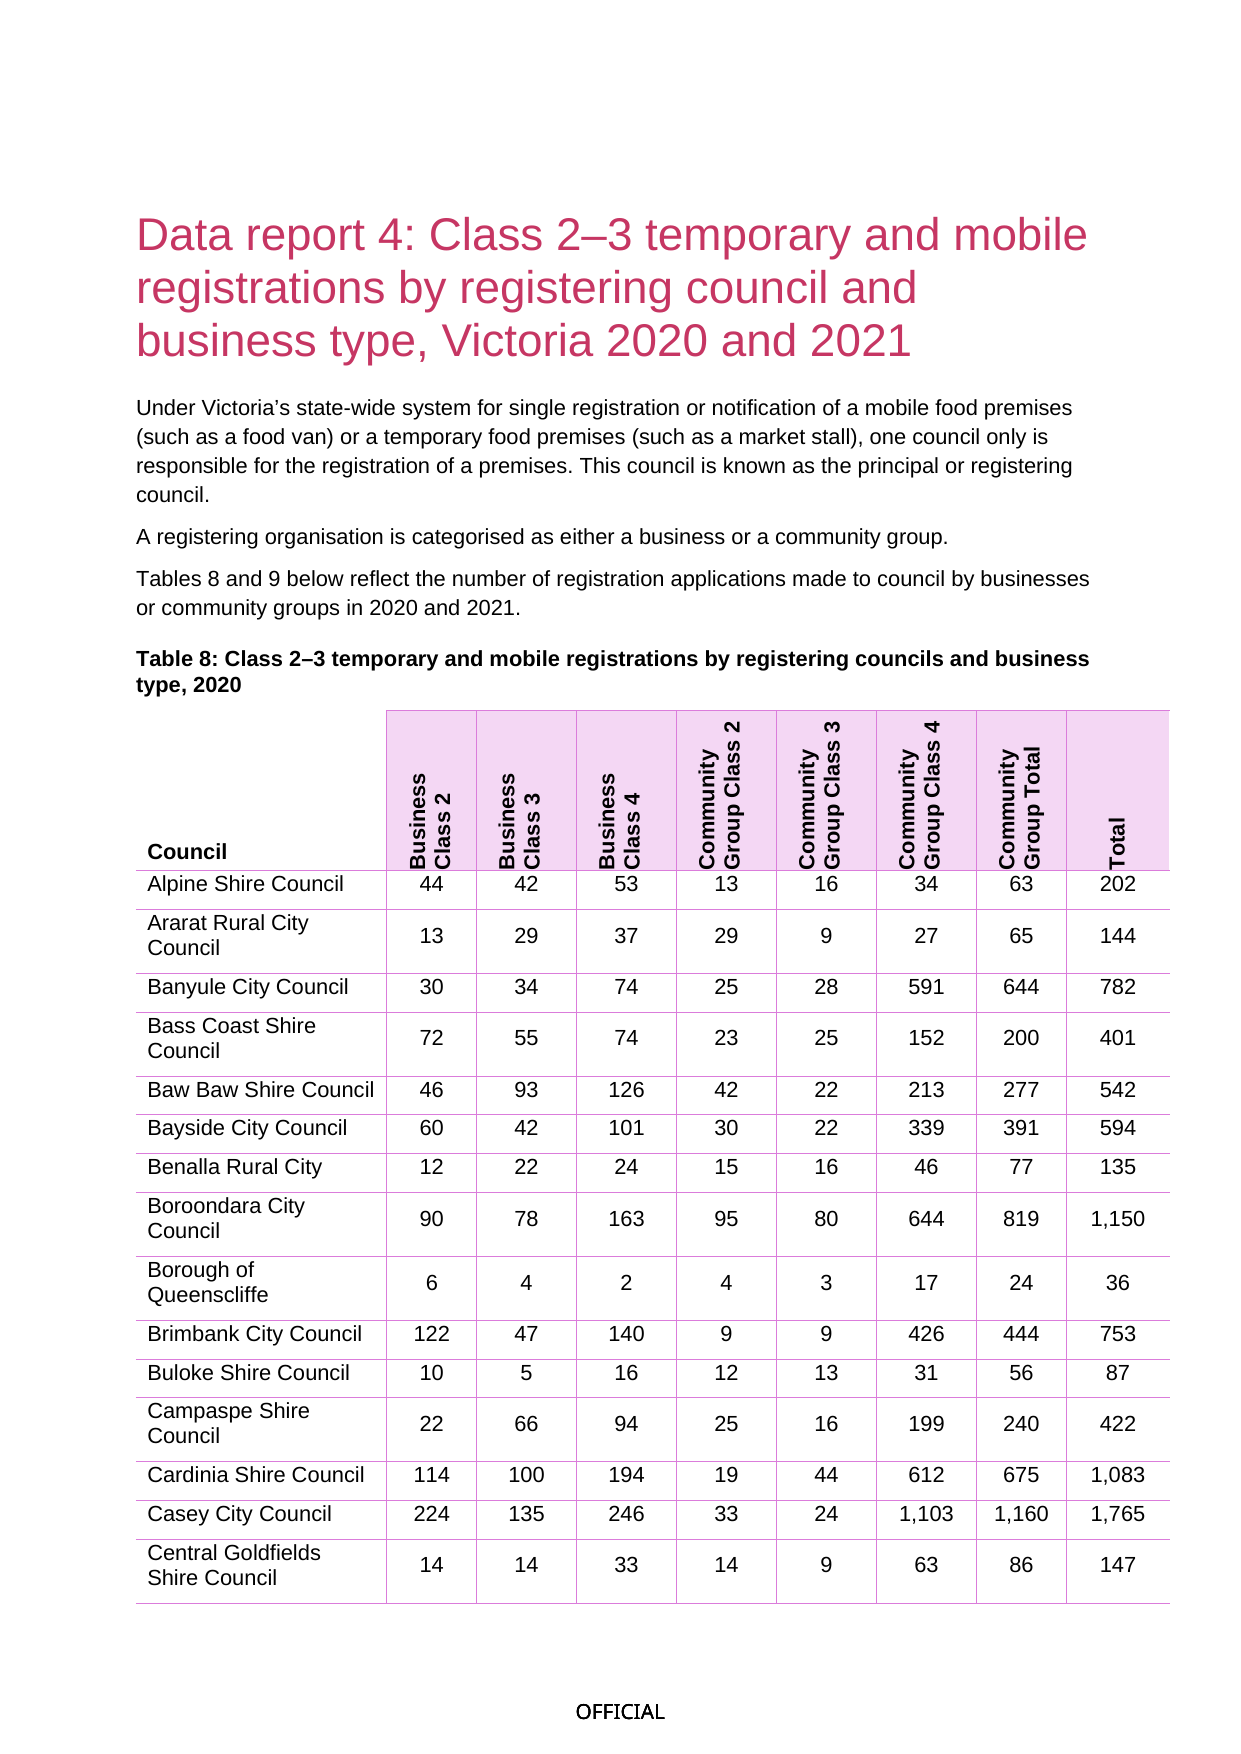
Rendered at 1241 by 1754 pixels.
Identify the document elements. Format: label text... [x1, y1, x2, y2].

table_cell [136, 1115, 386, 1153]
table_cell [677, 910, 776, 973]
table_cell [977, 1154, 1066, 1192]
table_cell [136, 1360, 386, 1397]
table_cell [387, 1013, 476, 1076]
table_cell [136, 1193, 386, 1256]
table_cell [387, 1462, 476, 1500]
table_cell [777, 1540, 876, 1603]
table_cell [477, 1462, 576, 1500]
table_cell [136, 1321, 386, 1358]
text Tables 8 and 9 below reflect the number of registration applications made to council by businesses or community groups in 2020 and 2021. [136, 562, 1104, 620]
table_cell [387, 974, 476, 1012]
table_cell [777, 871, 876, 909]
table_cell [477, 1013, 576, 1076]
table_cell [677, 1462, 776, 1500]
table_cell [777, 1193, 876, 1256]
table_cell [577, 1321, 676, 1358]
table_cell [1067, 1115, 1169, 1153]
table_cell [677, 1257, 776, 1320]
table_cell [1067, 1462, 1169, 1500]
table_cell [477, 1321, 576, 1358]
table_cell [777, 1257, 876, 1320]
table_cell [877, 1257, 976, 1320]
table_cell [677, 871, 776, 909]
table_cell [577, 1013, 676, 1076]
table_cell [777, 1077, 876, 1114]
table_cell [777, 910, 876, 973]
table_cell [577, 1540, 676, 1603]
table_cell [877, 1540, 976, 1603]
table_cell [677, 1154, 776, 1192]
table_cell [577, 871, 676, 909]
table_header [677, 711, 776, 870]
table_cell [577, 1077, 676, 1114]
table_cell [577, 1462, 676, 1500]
text Table 8: Class 2–3 temporary and mobile registrations by registering councils and business type, 2020 [136, 645, 1104, 697]
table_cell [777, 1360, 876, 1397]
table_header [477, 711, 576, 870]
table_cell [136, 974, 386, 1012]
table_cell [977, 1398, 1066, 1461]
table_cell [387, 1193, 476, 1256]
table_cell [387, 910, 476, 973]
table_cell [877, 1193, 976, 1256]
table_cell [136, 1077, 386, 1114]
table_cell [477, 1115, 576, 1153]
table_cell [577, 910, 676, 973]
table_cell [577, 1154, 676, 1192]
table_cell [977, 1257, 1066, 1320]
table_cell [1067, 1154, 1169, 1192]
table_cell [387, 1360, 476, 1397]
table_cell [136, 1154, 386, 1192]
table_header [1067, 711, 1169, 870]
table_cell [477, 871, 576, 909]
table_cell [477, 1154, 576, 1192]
subtitle Data report 4: Class 2–3 temporary and mobile registrations by registering council and business type, Victoria 2020 and 2021 [136, 208, 1104, 366]
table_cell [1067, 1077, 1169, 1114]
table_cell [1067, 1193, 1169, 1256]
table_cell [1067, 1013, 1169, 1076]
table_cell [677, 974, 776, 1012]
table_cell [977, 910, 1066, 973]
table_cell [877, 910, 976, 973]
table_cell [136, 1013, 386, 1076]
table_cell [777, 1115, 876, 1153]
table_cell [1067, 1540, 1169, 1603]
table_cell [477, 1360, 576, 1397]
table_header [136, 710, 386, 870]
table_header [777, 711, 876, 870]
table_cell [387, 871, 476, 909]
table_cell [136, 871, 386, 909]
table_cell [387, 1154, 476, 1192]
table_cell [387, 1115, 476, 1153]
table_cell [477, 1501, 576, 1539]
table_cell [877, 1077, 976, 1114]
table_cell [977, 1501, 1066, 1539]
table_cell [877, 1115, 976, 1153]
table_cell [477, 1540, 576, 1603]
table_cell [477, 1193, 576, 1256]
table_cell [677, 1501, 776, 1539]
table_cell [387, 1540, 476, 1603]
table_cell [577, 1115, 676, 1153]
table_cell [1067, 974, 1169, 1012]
text A registering organisation is categorised as either a business or a community group. [136, 520, 1104, 549]
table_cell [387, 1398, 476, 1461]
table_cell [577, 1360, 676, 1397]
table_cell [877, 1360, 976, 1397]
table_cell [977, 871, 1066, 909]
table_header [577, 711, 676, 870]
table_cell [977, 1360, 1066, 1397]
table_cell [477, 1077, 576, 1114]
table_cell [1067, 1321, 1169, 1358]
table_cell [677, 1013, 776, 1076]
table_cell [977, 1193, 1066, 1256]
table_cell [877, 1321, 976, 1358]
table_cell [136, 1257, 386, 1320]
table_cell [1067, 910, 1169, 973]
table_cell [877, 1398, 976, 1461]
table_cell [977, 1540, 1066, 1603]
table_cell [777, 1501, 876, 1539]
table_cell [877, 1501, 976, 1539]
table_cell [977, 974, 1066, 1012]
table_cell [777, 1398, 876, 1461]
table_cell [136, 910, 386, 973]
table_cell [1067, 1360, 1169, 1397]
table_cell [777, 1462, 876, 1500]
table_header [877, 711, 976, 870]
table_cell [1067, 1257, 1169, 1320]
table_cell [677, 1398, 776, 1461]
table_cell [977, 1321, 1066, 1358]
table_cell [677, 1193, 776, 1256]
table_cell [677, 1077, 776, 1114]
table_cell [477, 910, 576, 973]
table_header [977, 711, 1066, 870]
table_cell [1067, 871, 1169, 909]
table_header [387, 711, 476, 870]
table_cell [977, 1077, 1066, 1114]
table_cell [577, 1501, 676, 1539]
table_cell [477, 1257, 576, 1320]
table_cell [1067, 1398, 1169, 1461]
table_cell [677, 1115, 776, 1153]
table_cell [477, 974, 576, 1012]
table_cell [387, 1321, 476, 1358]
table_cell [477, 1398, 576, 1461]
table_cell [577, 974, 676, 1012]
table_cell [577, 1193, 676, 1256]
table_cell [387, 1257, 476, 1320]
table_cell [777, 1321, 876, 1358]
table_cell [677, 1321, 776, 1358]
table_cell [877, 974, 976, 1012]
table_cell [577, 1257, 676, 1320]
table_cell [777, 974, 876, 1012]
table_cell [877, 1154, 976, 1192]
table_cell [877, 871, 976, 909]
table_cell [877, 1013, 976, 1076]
text Under Victoria’s state-wide system for single registration or notification of a mobile food premises (such as a food van) or a temporary food premises (such as a market stall), one council only is responsible for the registration of a premises. This council is known as the principal or registering council. [136, 391, 1104, 507]
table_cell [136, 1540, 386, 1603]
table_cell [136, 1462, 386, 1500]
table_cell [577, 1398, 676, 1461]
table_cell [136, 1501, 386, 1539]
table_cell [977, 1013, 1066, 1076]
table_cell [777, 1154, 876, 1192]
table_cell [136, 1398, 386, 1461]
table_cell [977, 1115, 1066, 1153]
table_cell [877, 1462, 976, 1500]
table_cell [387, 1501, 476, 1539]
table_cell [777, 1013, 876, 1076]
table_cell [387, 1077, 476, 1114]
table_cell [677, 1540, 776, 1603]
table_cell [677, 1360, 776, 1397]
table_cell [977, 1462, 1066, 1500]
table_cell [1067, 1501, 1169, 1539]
